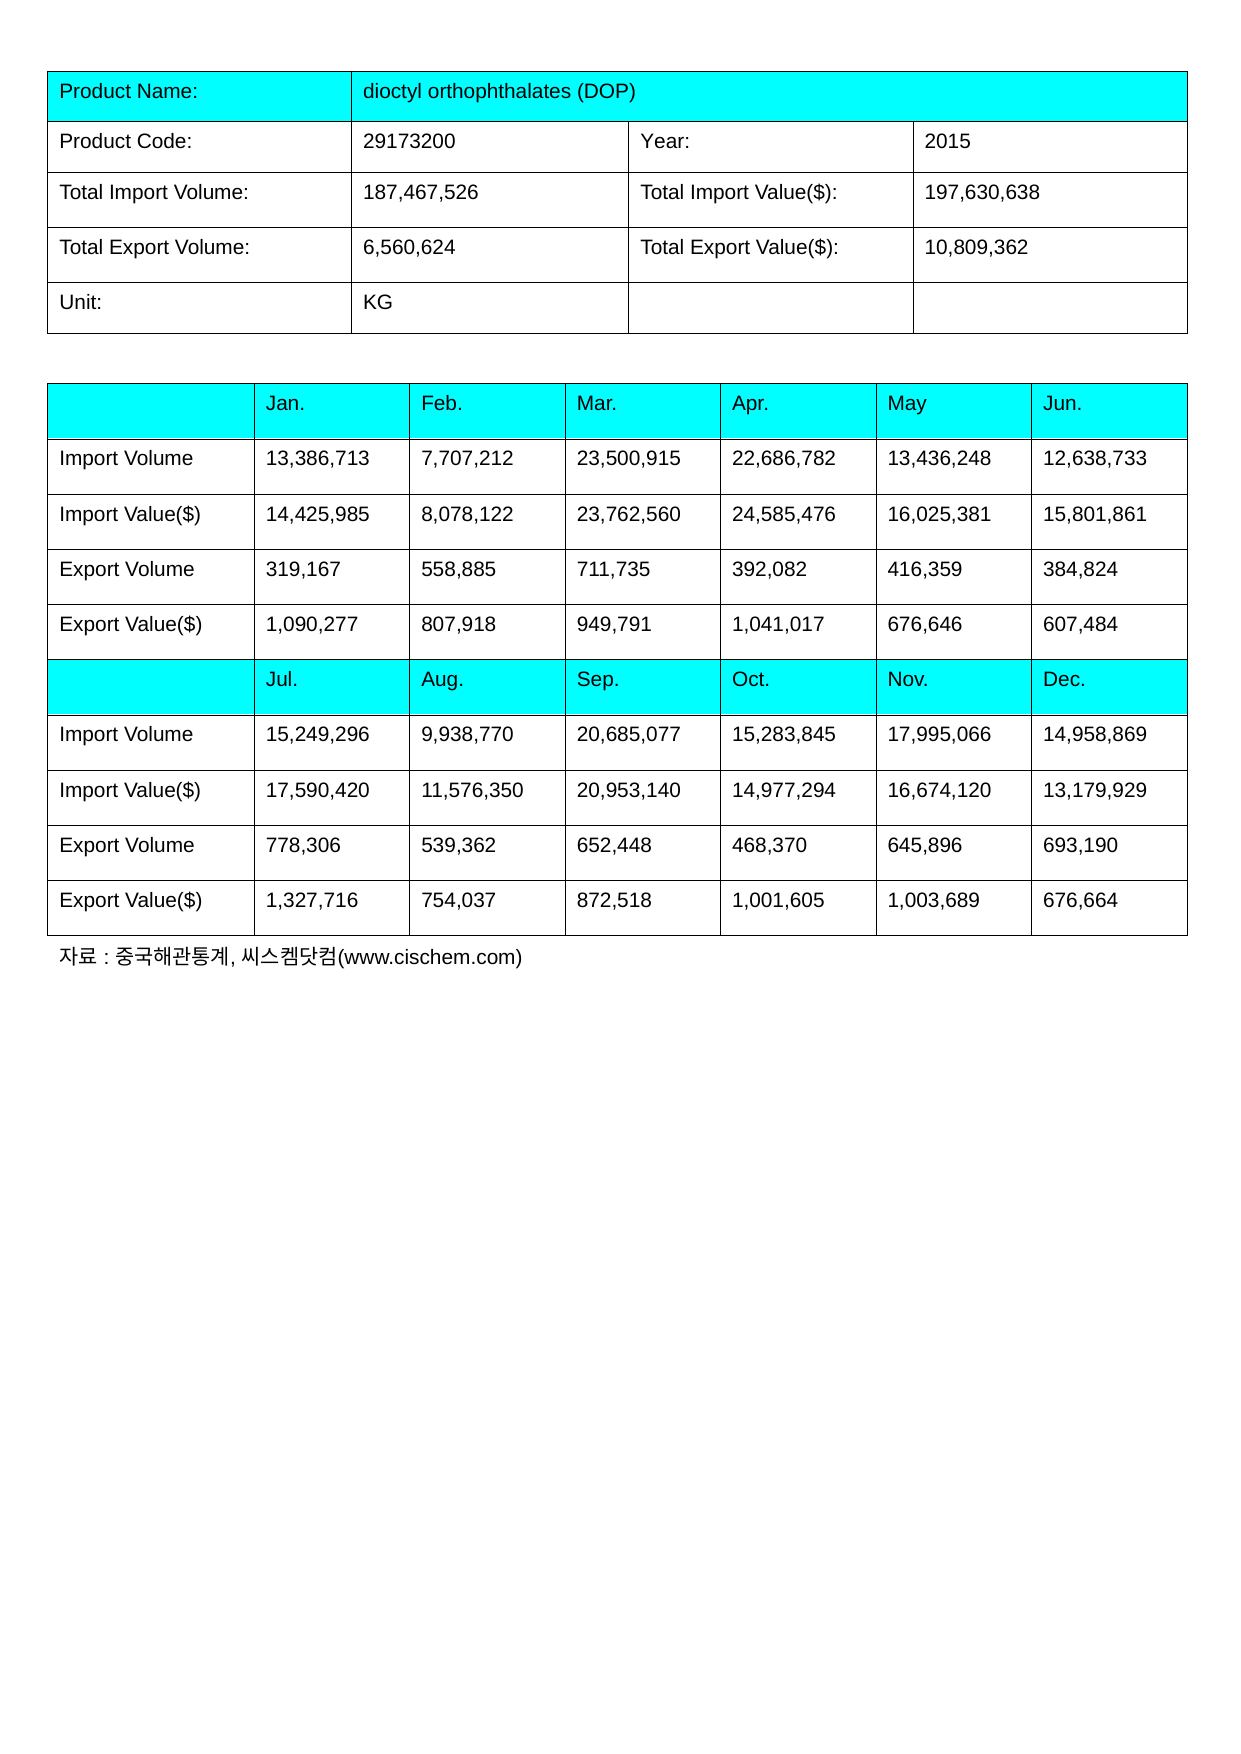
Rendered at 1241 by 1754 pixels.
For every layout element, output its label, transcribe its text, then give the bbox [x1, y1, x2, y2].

table_cell 8,078,122 [410, 495, 565, 549]
table_cell 652,448 [566, 826, 720, 880]
table_header dioctyl orthophthalates (DOP) [352, 72, 1187, 121]
table_cell 676,664 [1032, 881, 1187, 935]
table_cell Product Code: [48, 122, 351, 172]
table_cell Export Volume [48, 550, 254, 604]
table_cell 392,082 [721, 550, 876, 604]
table_cell 13,386,713 [255, 440, 409, 494]
table_cell 7,707,212 [410, 440, 565, 494]
table_cell 1,327,716 [255, 881, 409, 935]
table_cell 16,025,381 [877, 495, 1031, 549]
table_header Mar. [566, 384, 720, 438]
table_cell 6,560,624 [352, 228, 628, 282]
table_cell 14,425,985 [255, 495, 409, 549]
table_header Product Name: [48, 72, 351, 121]
table_cell Dec. [1032, 660, 1187, 714]
table_cell 13,179,929 [1032, 771, 1187, 825]
table_cell Import Value($) [48, 495, 254, 549]
table_cell Year: [629, 122, 913, 172]
table_header Jun. [1032, 384, 1187, 438]
table_cell Sep. [566, 660, 720, 714]
table_cell 468,370 [721, 826, 876, 880]
table_cell 607,484 [1032, 605, 1187, 659]
table_cell 23,500,915 [566, 440, 720, 494]
table_cell 539,362 [410, 826, 565, 880]
table_cell 1,001,605 [721, 881, 876, 935]
table_cell Total Export Volume: [48, 228, 351, 282]
text 자료 : 중국해관통계, 씨스켐닷컴(www.cischem.com) [59, 936, 1181, 974]
table_cell [629, 283, 913, 333]
table_cell 645,896 [877, 826, 1031, 880]
table_cell 693,190 [1032, 826, 1187, 880]
table_cell Aug. [410, 660, 565, 714]
table_cell KG [352, 283, 628, 333]
table_cell Import Volume [48, 440, 254, 494]
table_cell 17,995,066 [877, 716, 1031, 770]
table_cell 22,686,782 [721, 440, 876, 494]
table_cell 1,090,277 [255, 605, 409, 659]
table_cell 17,590,420 [255, 771, 409, 825]
table_cell 197,630,638 [914, 173, 1187, 227]
table_cell Export Volume [48, 826, 254, 880]
table_cell 754,037 [410, 881, 565, 935]
table_cell [914, 283, 1187, 333]
table_cell 778,306 [255, 826, 409, 880]
table_cell Total Import Volume: [48, 173, 351, 227]
table_cell 10,809,362 [914, 228, 1187, 282]
table_cell 14,958,869 [1032, 716, 1187, 770]
table_cell Total Import Value($): [629, 173, 913, 227]
table_cell 9,938,770 [410, 716, 565, 770]
table_cell 14,977,294 [721, 771, 876, 825]
table_cell 187,467,526 [352, 173, 628, 227]
table_header Jan. [255, 384, 409, 438]
table_cell 12,638,733 [1032, 440, 1187, 494]
table_cell 23,762,560 [566, 495, 720, 549]
table_cell Total Export Value($): [629, 228, 913, 282]
table_cell 676,646 [877, 605, 1031, 659]
table_header [48, 384, 254, 438]
table_cell 558,885 [410, 550, 565, 604]
table_cell 13,436,248 [877, 440, 1031, 494]
table_cell 1,041,017 [721, 605, 876, 659]
table_cell 807,918 [410, 605, 565, 659]
table_cell Oct. [721, 660, 876, 714]
table_cell 384,824 [1032, 550, 1187, 604]
table_header May [877, 384, 1031, 438]
table_cell Import Volume [48, 716, 254, 770]
table_cell 949,791 [566, 605, 720, 659]
table_cell 416,359 [877, 550, 1031, 604]
table_cell 319,167 [255, 550, 409, 604]
table_cell 15,801,861 [1032, 495, 1187, 549]
table_cell 20,685,077 [566, 716, 720, 770]
table_cell 20,953,140 [566, 771, 720, 825]
table_cell 2015 [914, 122, 1187, 172]
table_cell 11,576,350 [410, 771, 565, 825]
table_cell Nov. [877, 660, 1031, 714]
table_cell 24,585,476 [721, 495, 876, 549]
table_header Apr. [721, 384, 876, 438]
table_cell 15,249,296 [255, 716, 409, 770]
table_cell Jul. [255, 660, 409, 714]
table_cell Export Value($) [48, 881, 254, 935]
table_cell 872,518 [566, 881, 720, 935]
table_cell 1,003,689 [877, 881, 1031, 935]
table_cell 29173200 [352, 122, 628, 172]
table_cell 711,735 [566, 550, 720, 604]
table_cell Import Value($) [48, 771, 254, 825]
table_cell 16,674,120 [877, 771, 1031, 825]
table_header Feb. [410, 384, 565, 438]
table_cell 15,283,845 [721, 716, 876, 770]
table_cell Unit: [48, 283, 351, 333]
table_cell [48, 660, 254, 714]
table_cell Export Value($) [48, 605, 254, 659]
